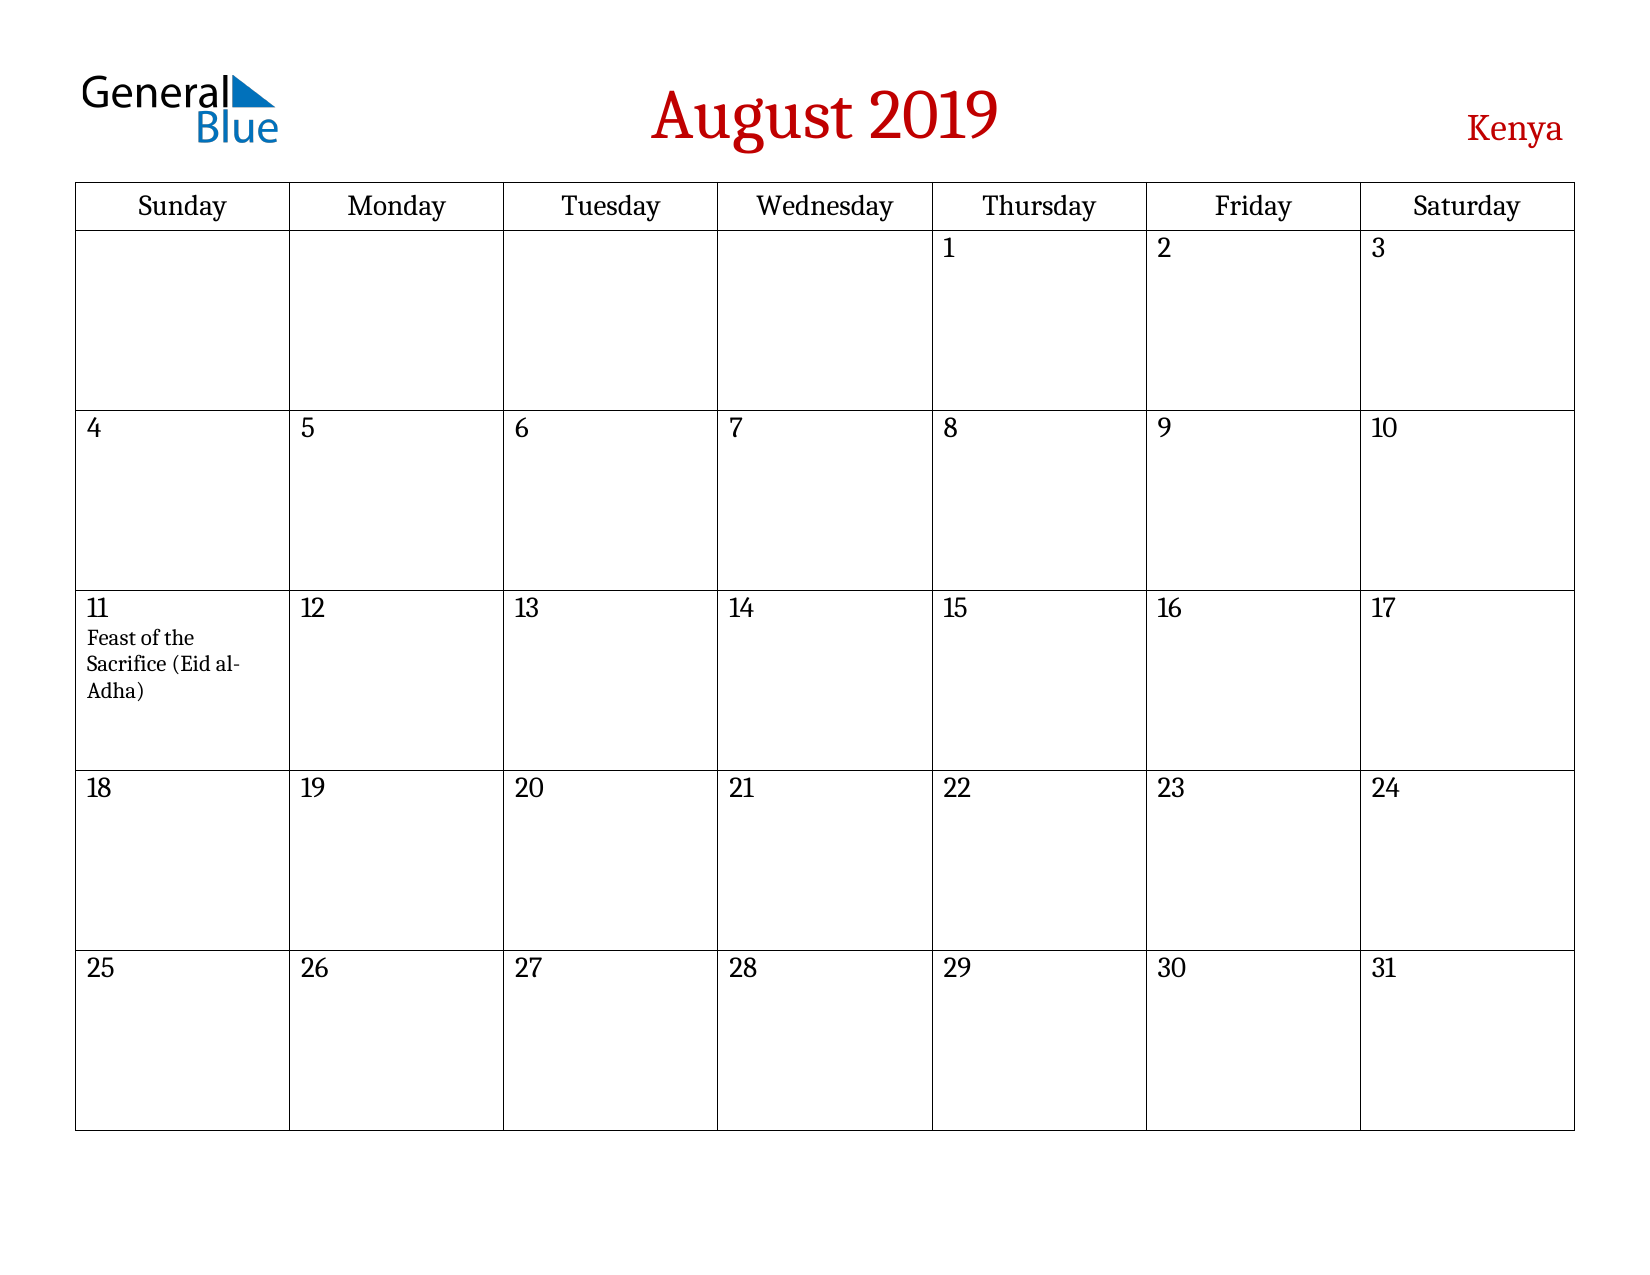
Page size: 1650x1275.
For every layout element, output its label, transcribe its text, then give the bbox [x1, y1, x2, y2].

table_cell 23 [1147, 771, 1360, 805]
table_cell [76, 985, 289, 1130]
table_cell [290, 805, 503, 950]
table_cell [290, 985, 503, 1130]
table_cell 18 [76, 771, 289, 805]
table_cell 27 [504, 951, 717, 985]
table_header August 2019 [504, 75, 1146, 182]
table_cell [76, 231, 289, 264]
table_cell 15 [933, 591, 1146, 625]
table_cell [1147, 625, 1360, 770]
table_cell [1147, 445, 1360, 590]
table_header Kenya [1146, 75, 1574, 182]
table_cell 25 [76, 951, 289, 985]
table_cell [1361, 805, 1574, 950]
table_cell 24 [1361, 771, 1574, 805]
table_cell 5 [290, 411, 503, 444]
table_cell 28 [718, 951, 932, 985]
table_cell [718, 265, 932, 410]
table_cell [1147, 265, 1360, 410]
table_cell 21 [718, 771, 932, 805]
table_cell 26 [290, 951, 503, 985]
table_cell 3 [1361, 231, 1574, 264]
table_cell 30 [1147, 951, 1360, 985]
table_cell 10 [1361, 411, 1574, 444]
table_cell 20 [504, 771, 717, 805]
table_cell [718, 985, 932, 1130]
table_cell [1147, 805, 1360, 950]
table_cell [718, 445, 932, 590]
table_cell Feast of the Sacrifice (Eid al-Adha) [76, 625, 289, 770]
table_cell [718, 625, 932, 770]
table_cell Wednesday [718, 183, 932, 230]
table_cell [718, 805, 932, 950]
table_cell [290, 625, 503, 770]
table_cell [933, 445, 1146, 590]
table_cell 19 [290, 771, 503, 805]
table_cell 22 [933, 771, 1146, 805]
table_cell [1361, 625, 1574, 770]
table_cell [290, 231, 503, 264]
table_cell [504, 985, 717, 1130]
table_cell Saturday [1361, 183, 1574, 230]
table_cell 2 [1147, 231, 1360, 264]
table_cell Monday [290, 183, 503, 230]
table_header [76, 75, 503, 182]
table_cell 11 [76, 591, 289, 625]
table_cell 13 [504, 591, 717, 625]
table_cell [933, 625, 1146, 770]
table_cell Sunday [76, 183, 289, 230]
table_cell 29 [933, 951, 1146, 985]
table_cell 14 [718, 591, 932, 625]
table_cell [933, 985, 1146, 1130]
table_cell [933, 265, 1146, 410]
table_cell 7 [718, 411, 932, 444]
table_cell 1 [933, 231, 1146, 264]
table_cell [1361, 265, 1574, 410]
table_cell Thursday [933, 183, 1146, 230]
table_cell [504, 805, 717, 950]
table_cell [290, 265, 503, 410]
table_cell [504, 445, 717, 590]
table_cell [1147, 985, 1360, 1130]
table_cell [290, 445, 503, 590]
table_cell [1361, 445, 1574, 590]
table_cell [76, 445, 289, 590]
table_cell [504, 231, 717, 264]
table_cell 12 [290, 591, 503, 625]
table_cell [504, 265, 717, 410]
table_cell [76, 805, 289, 950]
table_cell 16 [1147, 591, 1360, 625]
table_cell [76, 265, 289, 410]
table_cell Friday [1147, 183, 1360, 230]
table_cell Tuesday [504, 183, 717, 230]
table_cell 17 [1361, 591, 1574, 625]
table_cell [504, 625, 717, 770]
picture [82, 75, 278, 143]
table_cell 6 [504, 411, 717, 444]
table_cell [933, 805, 1146, 950]
table_cell 4 [76, 411, 289, 444]
table_cell 9 [1147, 411, 1360, 444]
table_cell [718, 231, 932, 264]
table_cell [1361, 985, 1574, 1130]
table_cell 31 [1361, 951, 1574, 985]
table_cell 8 [933, 411, 1146, 444]
